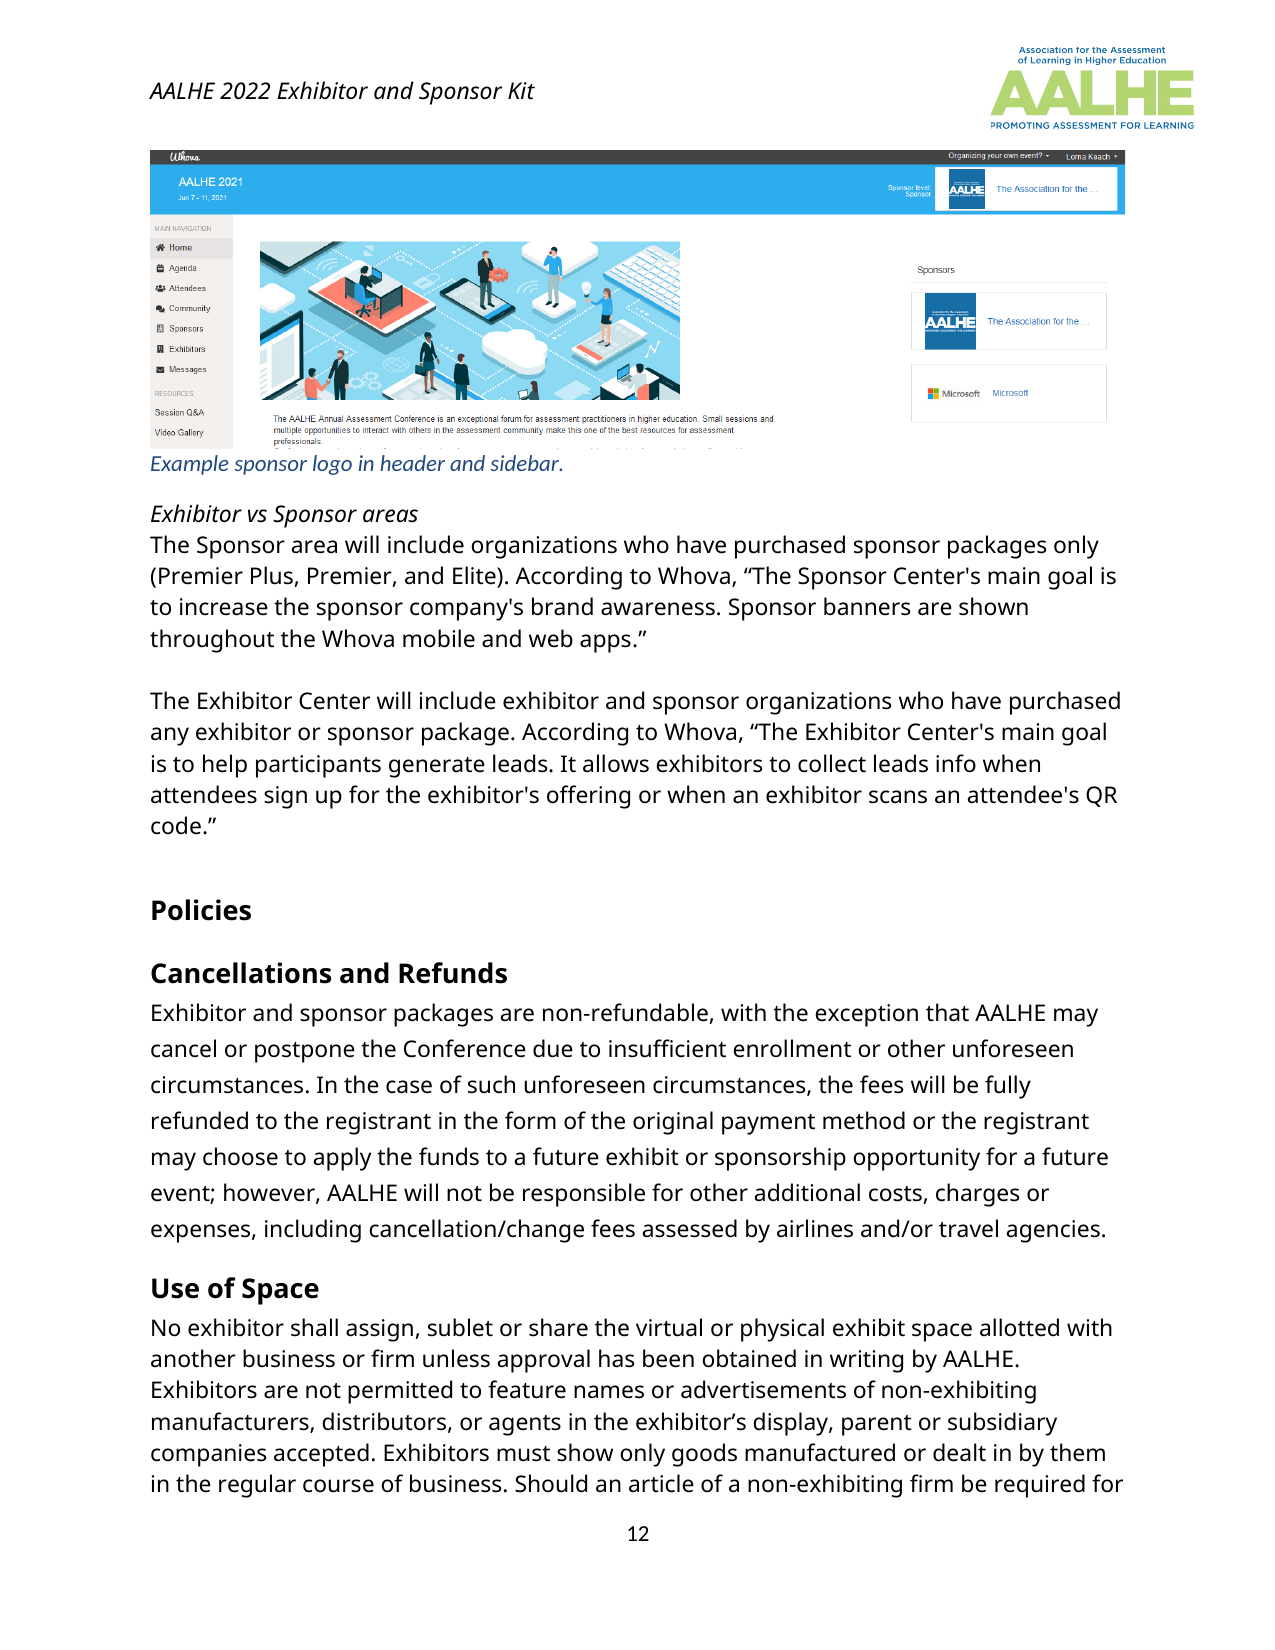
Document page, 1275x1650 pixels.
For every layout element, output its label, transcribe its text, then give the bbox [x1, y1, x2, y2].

text Exhibitor vs Sponsor areas [150, 498, 1125, 529]
subtitle Cancellations and Refunds [150, 954, 1125, 991]
text Exhibitor and sponsor packages are non-refundable, with the exception that AALHE may cancel or postpone the Conference due to insufficient enrollment or other unforeseen circumstances. In the case of such unforeseen circumstances, the fees will be fully refunded to the registrant in the form of the original payment method or the registrant may choose to apply the funds to a future exhibit or sponsorship opportunity for a future event; however, AALHE will not be responsible for other additional costs, charges or expenses, including cancellation/change fees assessed by airlines and/or travel agencies. [150, 997, 1125, 1244]
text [150, 1312, 1125, 1499]
picture [991, 47, 1194, 129]
picture [150, 150, 1125, 449]
text The Exhibitor Center will include exhibitor and sponsor organizations who have purchased any exhibitor or sponsor package. According to Whova, “The Exhibitor Center's main goal is to help participants generate leads. It allows exhibitors to collect leads info when attendees sign up for the exhibitor's offering or when an exhibitor scans an attendee's QR code.” [150, 685, 1125, 841]
subtitle Policies [150, 891, 1125, 928]
subtitle Use of Space [150, 1269, 1125, 1306]
text The Sponsor area will include organizations who have purchased sponsor packages only (Premier Plus, Premier, and Elite). According to Whova, “The Sponsor Center's main goal is to increase the sponsor company's brand awareness. Sponsor banners are shown throughout the Whova mobile and web apps.” [150, 529, 1125, 654]
text Example sponsor logo in header and sidebar. [150, 449, 1125, 477]
